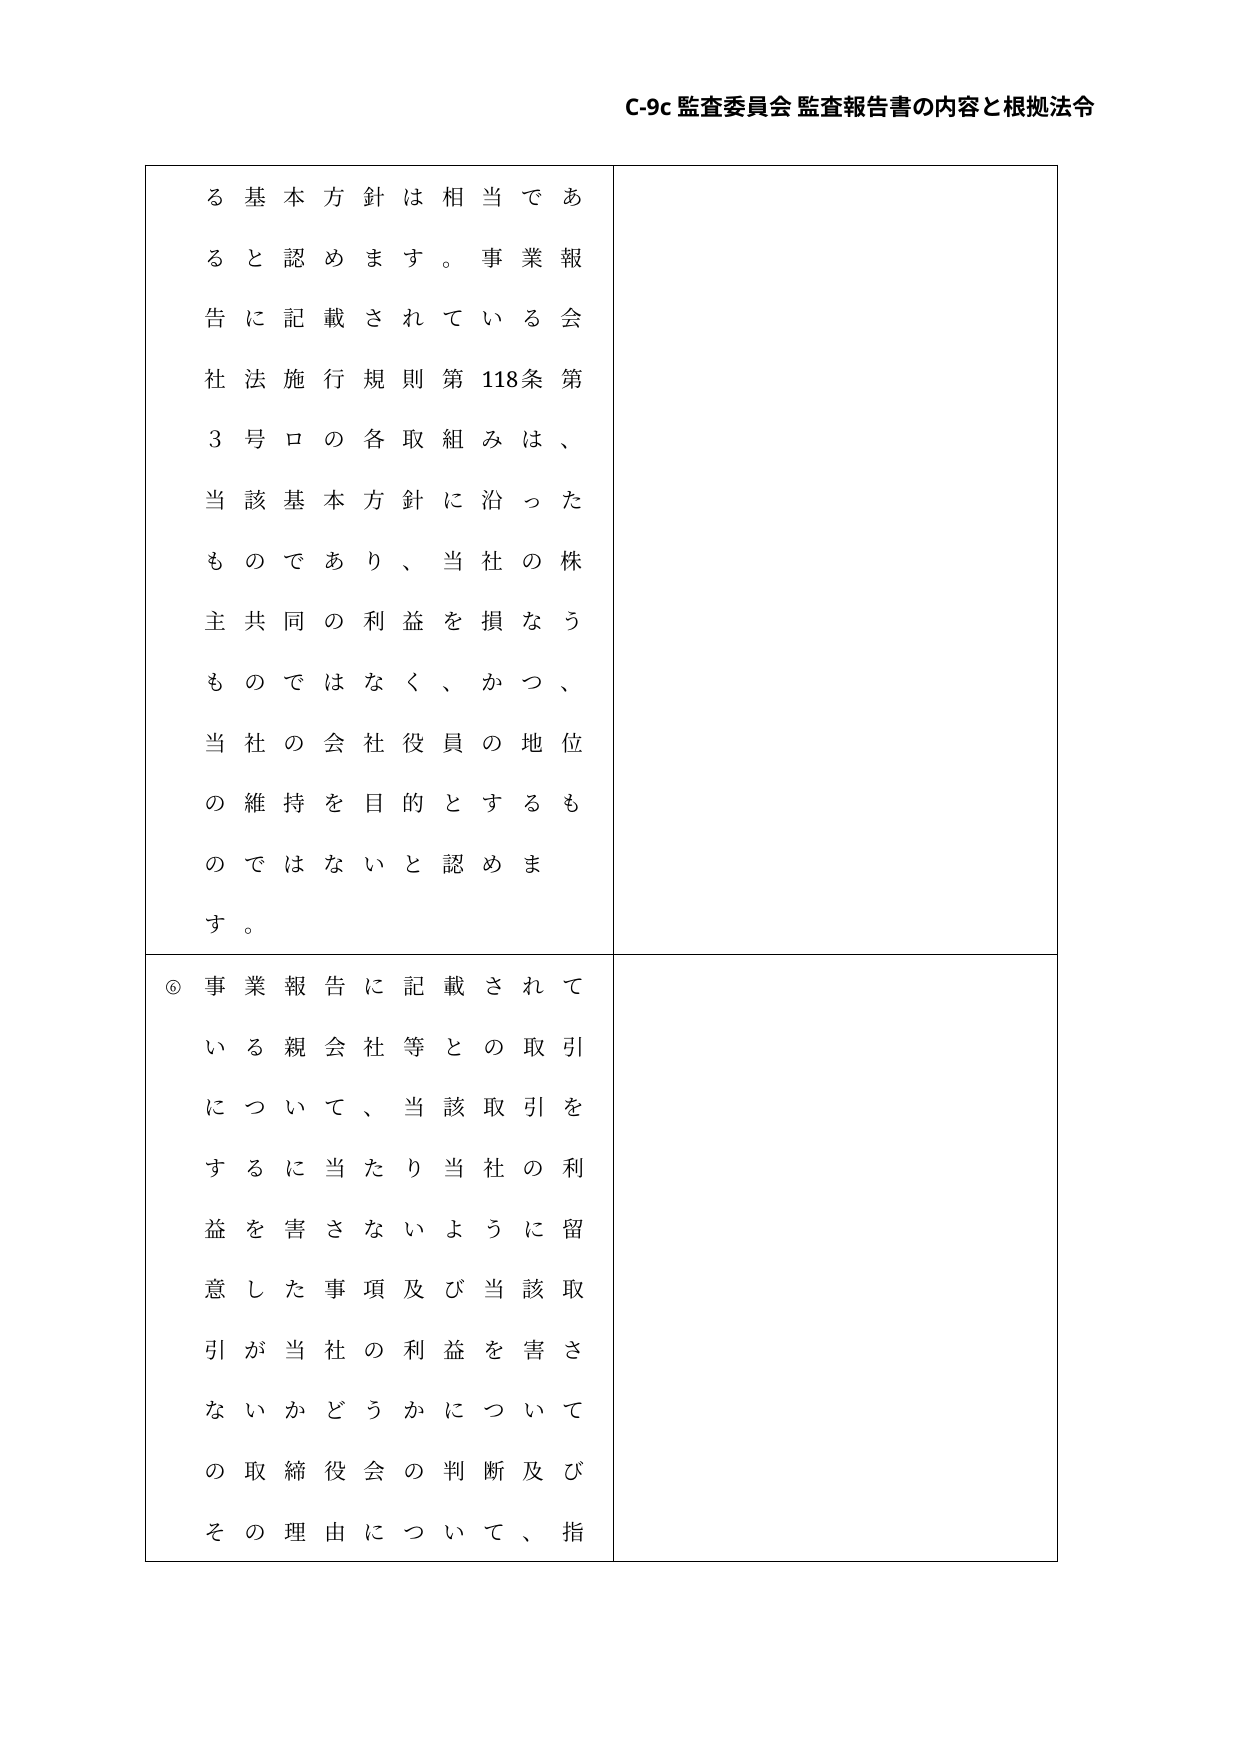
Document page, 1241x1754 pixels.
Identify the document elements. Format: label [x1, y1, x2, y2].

table_cell [146, 166, 613, 954]
table_cell [146, 955, 613, 1561]
table_cell [614, 955, 1057, 1561]
table_cell [614, 166, 1057, 954]
